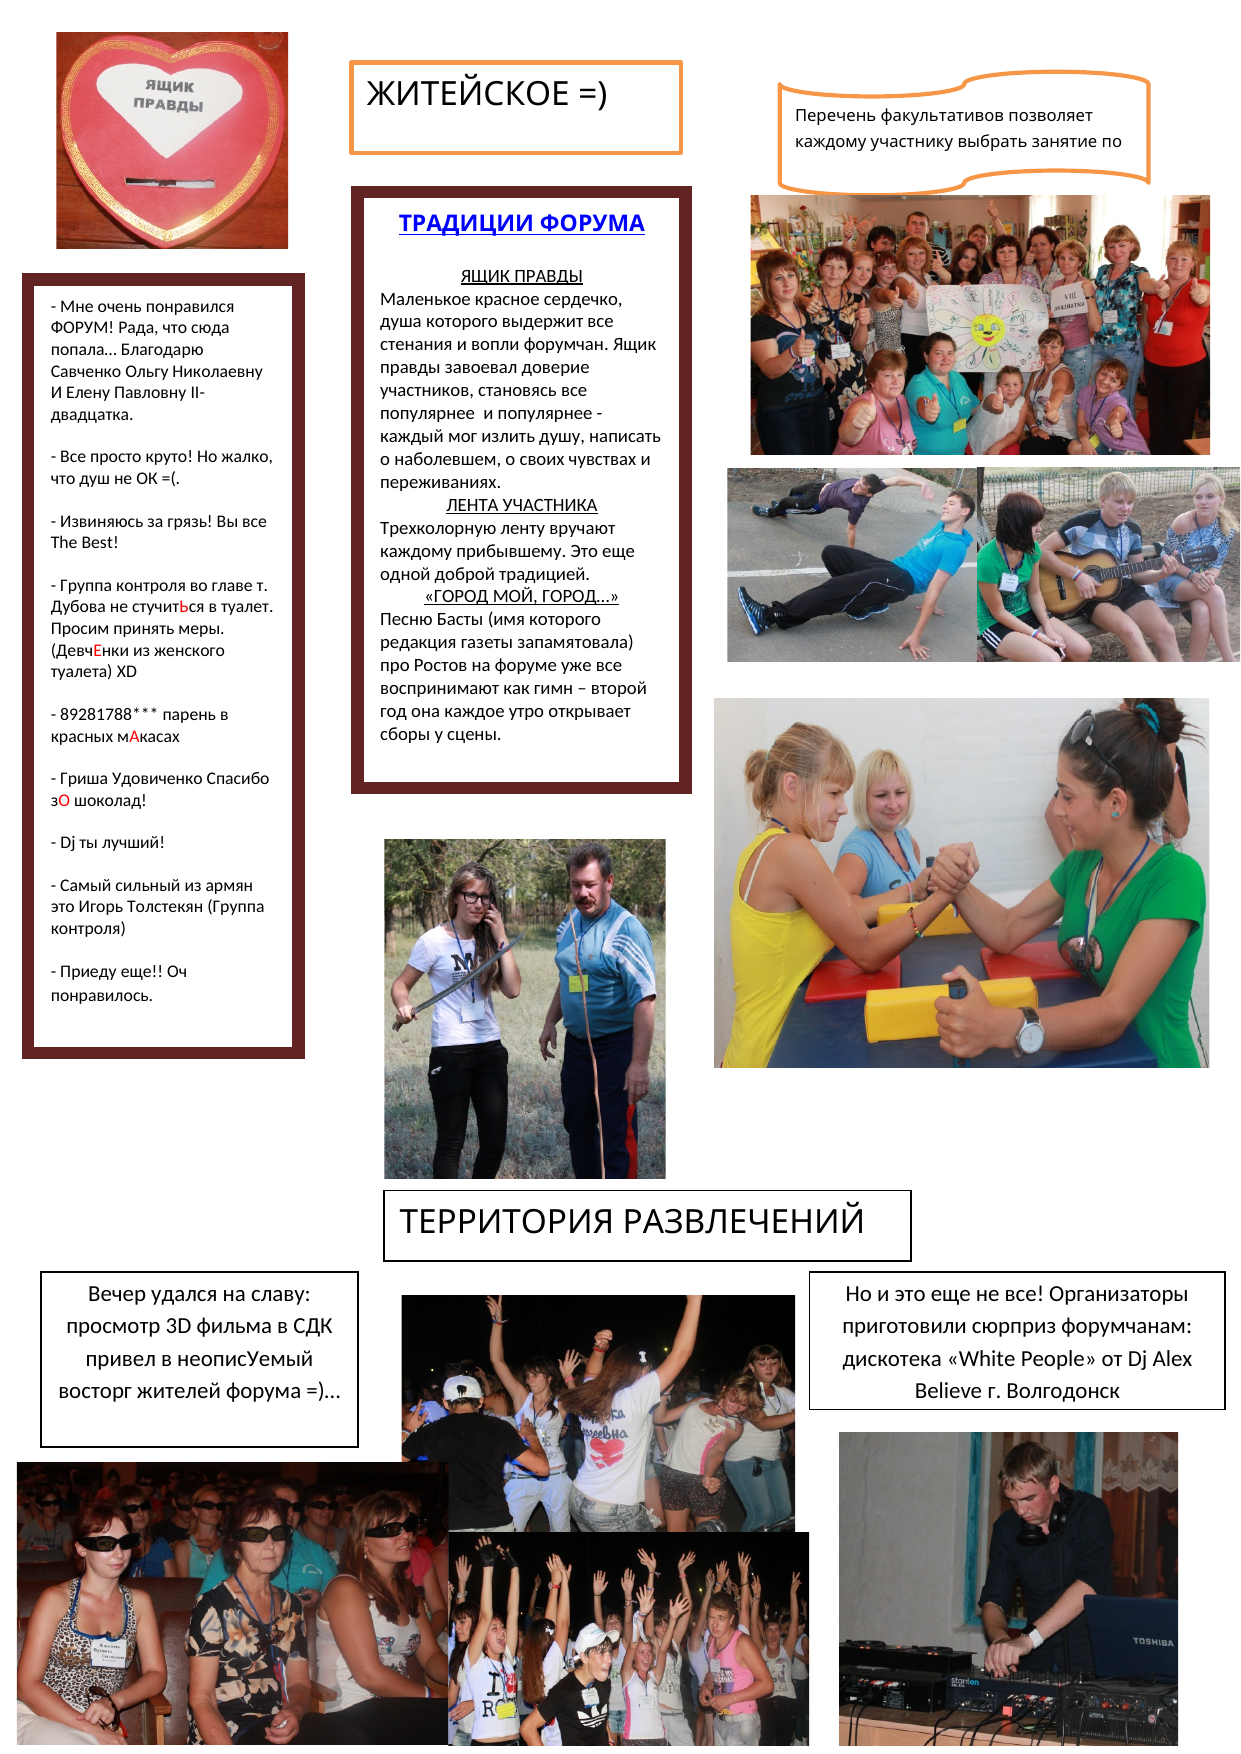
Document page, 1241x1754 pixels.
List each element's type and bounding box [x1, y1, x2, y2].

picture [16, 1295, 810, 1746]
picture [750, 195, 1210, 455]
picture [714, 698, 1210, 1068]
picture [839, 1432, 1179, 1746]
picture [384, 839, 666, 1179]
picture [727, 467, 1241, 662]
picture [56, 32, 289, 249]
